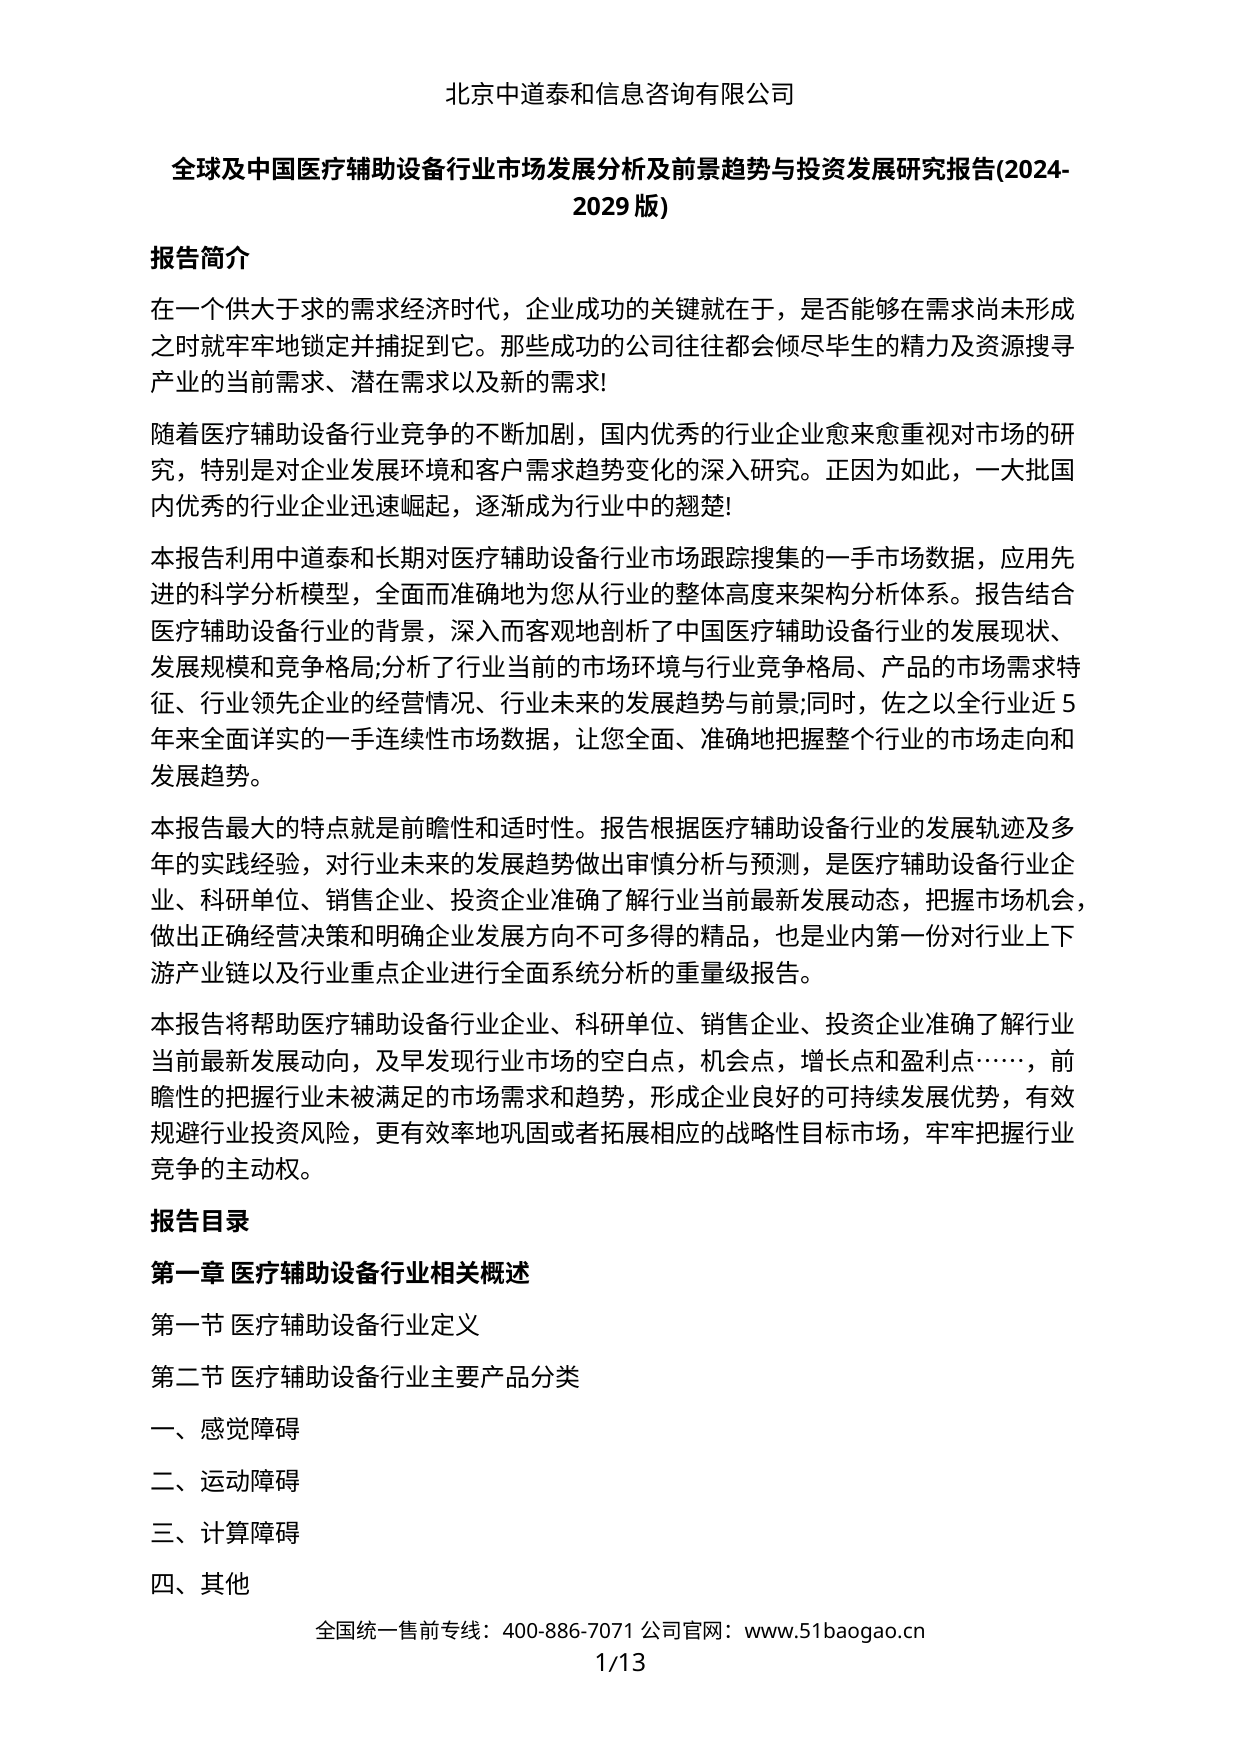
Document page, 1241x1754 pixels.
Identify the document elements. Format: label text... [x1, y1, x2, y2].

text 报告简介 [150, 238, 1090, 274]
text 随着医疗辅助设备行业竞争的不断加剧，国内优秀的行业企业愈来愈重视对市场的研究，特别是对企业发展环境和客户需求趋势变化的深入研究。正因为如此，一大批国内优秀的行业企业迅速崛起，逐渐成为行业中的翘楚! [150, 414, 1090, 523]
text 报告目录 [150, 1202, 1090, 1238]
text 第二节 医疗辅助设备行业主要产品分类 [150, 1357, 1090, 1394]
text 本报告最大的特点就是前瞻性和适时性。报告根据医疗辅助设备行业的发展轨迹及多年的实践经验，对行业未来的发展趋势做出审慎分析与预测，是医疗辅助设备行业企业、科研单位、销售企业、投资企业准确了解行业当前最新发展动态，把握市场机会，做出正确经营决策和明确企业发展方向不可多得的精品，也是业内第一份对行业上下游产业链以及行业重点企业进行全面系统分析的重量级报告。 [150, 808, 1090, 989]
text 二、运动障碍 [150, 1461, 1090, 1497]
text 全球及中国医疗辅助设备行业市场发展分析及前景趋势与投资发展研究报告(2024-2029版) [150, 150, 1090, 222]
text 一、感觉障碍 [150, 1409, 1090, 1446]
text 在一个供大于求的需求经济时代，企业成功的关键就在于，是否能够在需求尚未形成之时就牢牢地锁定并捕捉到它。那些成功的公司往往都会倾尽毕生的精力及资源搜寻产业的当前需求、潜在需求以及新的需求! [150, 290, 1090, 399]
text 第一节 医疗辅助设备行业定义 [150, 1306, 1090, 1342]
text 三、计算障碍 [150, 1513, 1090, 1549]
text 本报告利用中道泰和长期对医疗辅助设备行业市场跟踪搜集的一手市场数据，应用先进的科学分析模型，全面而准确地为您从行业的整体高度来架构分析体系。报告结合医疗辅助设备行业的背景，深入而客观地剖析了中国医疗辅助设备行业的发展现状、发展规模和竞争格局;分析了行业当前的市场环境与行业竞争格局、产品的市场需求特征、行业领先企业的经营情况、行业未来的发展趋势与前景;同时，佐之以全行业近5年来全面详实的一手连续性市场数据，让您全面、准确地把握整个行业的市场走向和发展趋势。 [150, 539, 1090, 792]
text 本报告将帮助医疗辅助设备行业企业、科研单位、销售企业、投资企业准确了解行业当前最新发展动向，及早发现行业市场的空白点，机会点，增长点和盈利点……，前瞻性的把握行业未被满足的市场需求和趋势，形成企业良好的可持续发展优势，有效规避行业投资风险，更有效率地巩固或者拓展相应的战略性目标市场，牢牢把握行业竞争的主动权。 [150, 1005, 1090, 1186]
text 四、其他 [150, 1565, 1090, 1601]
text 第一章 医疗辅助设备行业相关概述 [150, 1254, 1090, 1290]
